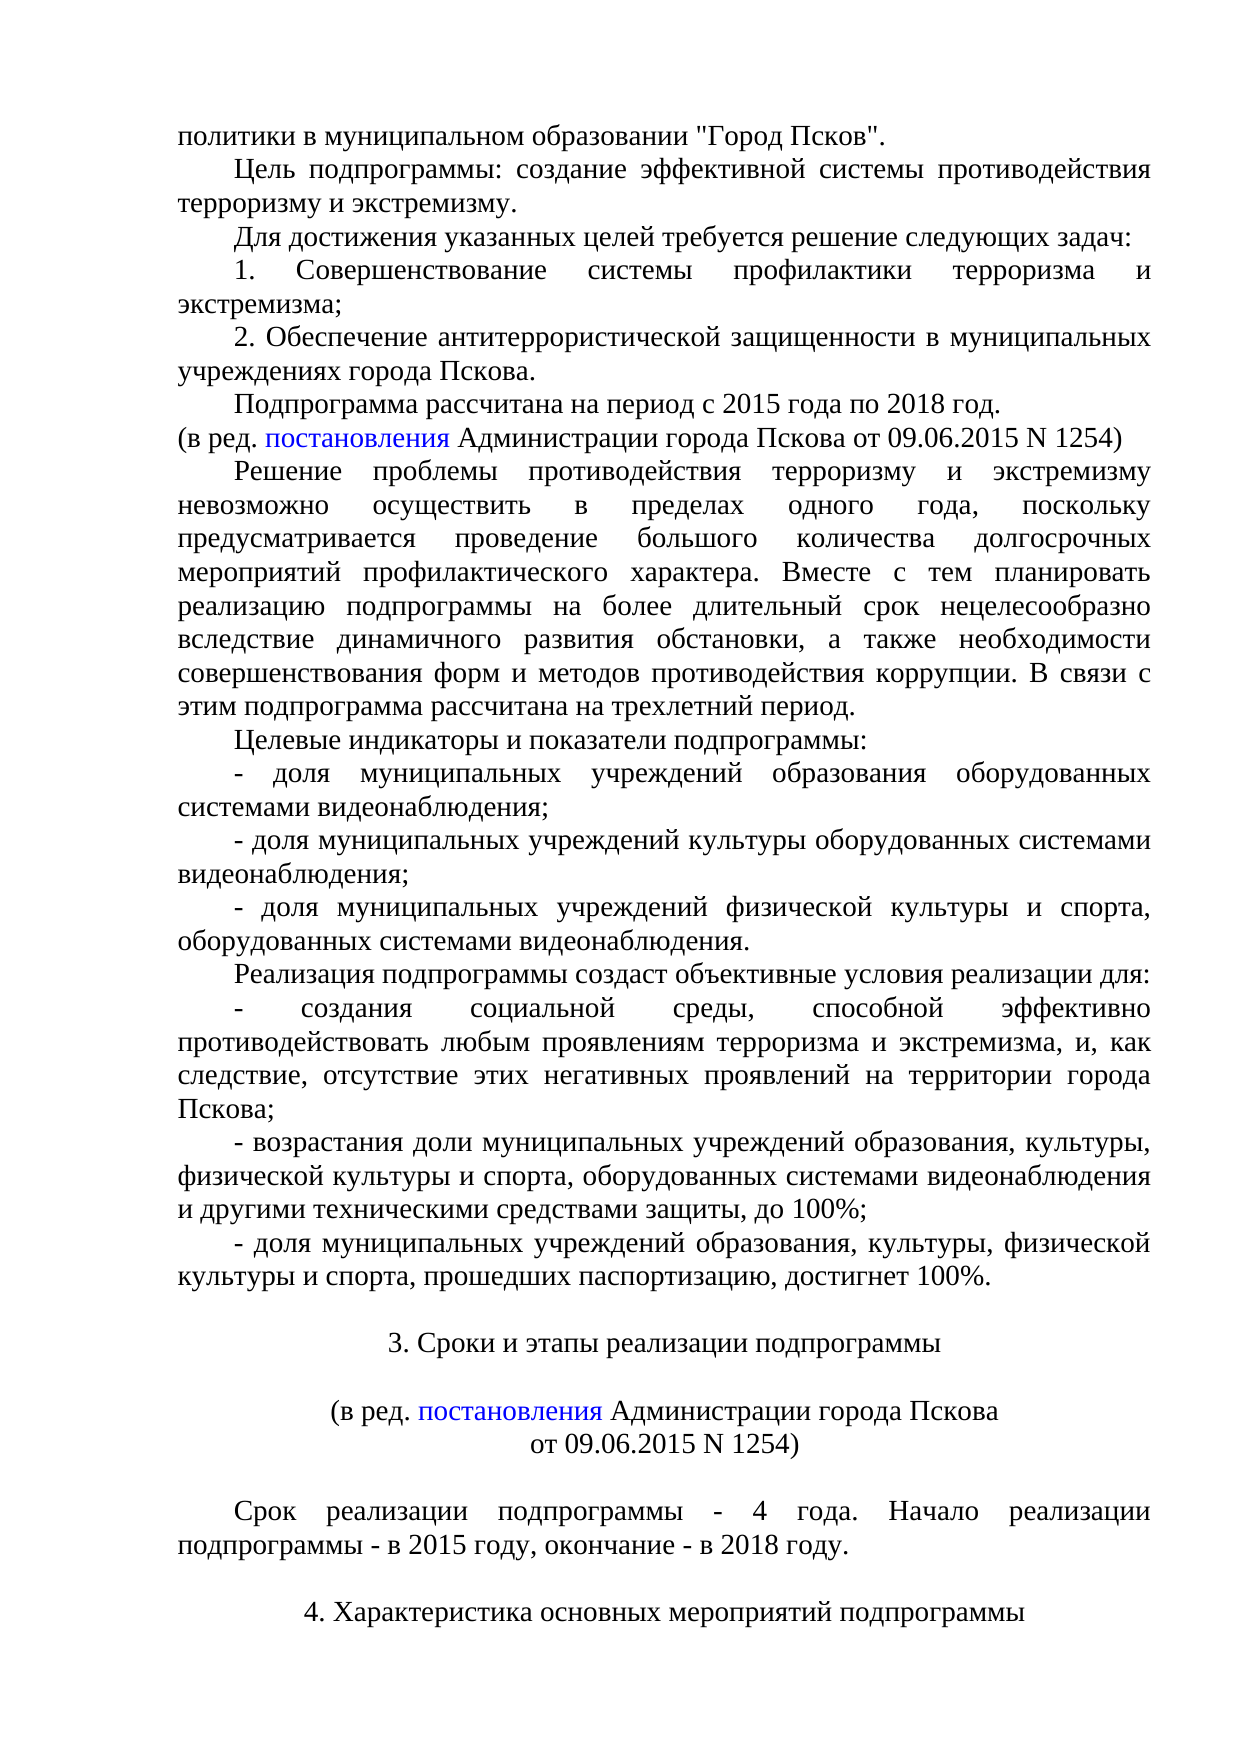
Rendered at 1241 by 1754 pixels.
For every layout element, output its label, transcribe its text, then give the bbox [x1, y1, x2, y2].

text Подпрограмма рассчитана на период с 2015 года по 2018 год. [177, 386, 1152, 420]
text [177, 118, 1152, 152]
text Решение проблемы противодействия терроризму и экстремизму невозможно осуществить в пределах одного года, поскольку предусматривается проведение большого количества долгосрочных мероприятий профилактического характера. Вместе с тем планировать реализацию подпрограммы на более длительный срок нецелесообразно вследствие динамичного развития обстановки, а также необходимости совершенствования форм и методов противодействия коррупции. В связи с этим подпрограмма рассчитана на трехлетний период. [177, 453, 1152, 722]
text Срок реализации подпрограммы - 4 года. Начало реализации подпрограммы - в 2015 году, окончание - в 2018 году. [177, 1493, 1152, 1560]
text от 09.06.2015 N 1254) [177, 1426, 1152, 1460]
text 1. Совершенствование системы профилактики терроризма и экстремизма; [177, 252, 1152, 319]
text - доля муниципальных учреждений физической культуры и спорта, оборудованных системами видеонаблюдения. [177, 889, 1152, 957]
text - доля муниципальных учреждений образования оборудованных системами видеонаблюдения; [177, 755, 1152, 822]
text 3. Сроки и этапы реализации подпрограммы [177, 1326, 1152, 1359]
text - доля муниципальных учреждений культуры оборудованных системами видеонаблюдения; [177, 822, 1152, 889]
text (в ред. постановления Администрации города Пскова от 09.06.2015 N 1254) [177, 420, 1152, 453]
text Для достижения указанных целей требуется решение следующих задач: [177, 219, 1152, 252]
text (в ред. постановления Администрации города Пскова [177, 1393, 1152, 1426]
text - доля муниципальных учреждений образования, культуры, физической культуры и спорта, прошедших паспортизацию, достигнет 100%. [177, 1225, 1152, 1292]
text Реализация подпрограммы создаст объективные условия реализации для: [177, 957, 1152, 990]
text - создания социальной среды, способной эффективно противодействовать любым проявлениям терроризма и экстремизма, и, как следствие, отсутствие этих негативных проявлений на территории города Пскова; [177, 990, 1152, 1124]
text 2. Обеспечение антитеррористической защищенности в муниципальных учреждениях города Пскова. [177, 319, 1152, 386]
text 4. Характеристика основных мероприятий подпрограммы [177, 1594, 1152, 1627]
text - возрастания доли муниципальных учреждений образования, культуры, физической культуры и спорта, оборудованных системами видеонаблюдения и другими техническими средствами защиты, до 100%; [177, 1124, 1152, 1225]
text Цель подпрограммы: создание эффективной системы противодействия терроризму и экстремизму. [177, 152, 1152, 219]
text Целевые индикаторы и показатели подпрограммы: [177, 722, 1152, 755]
